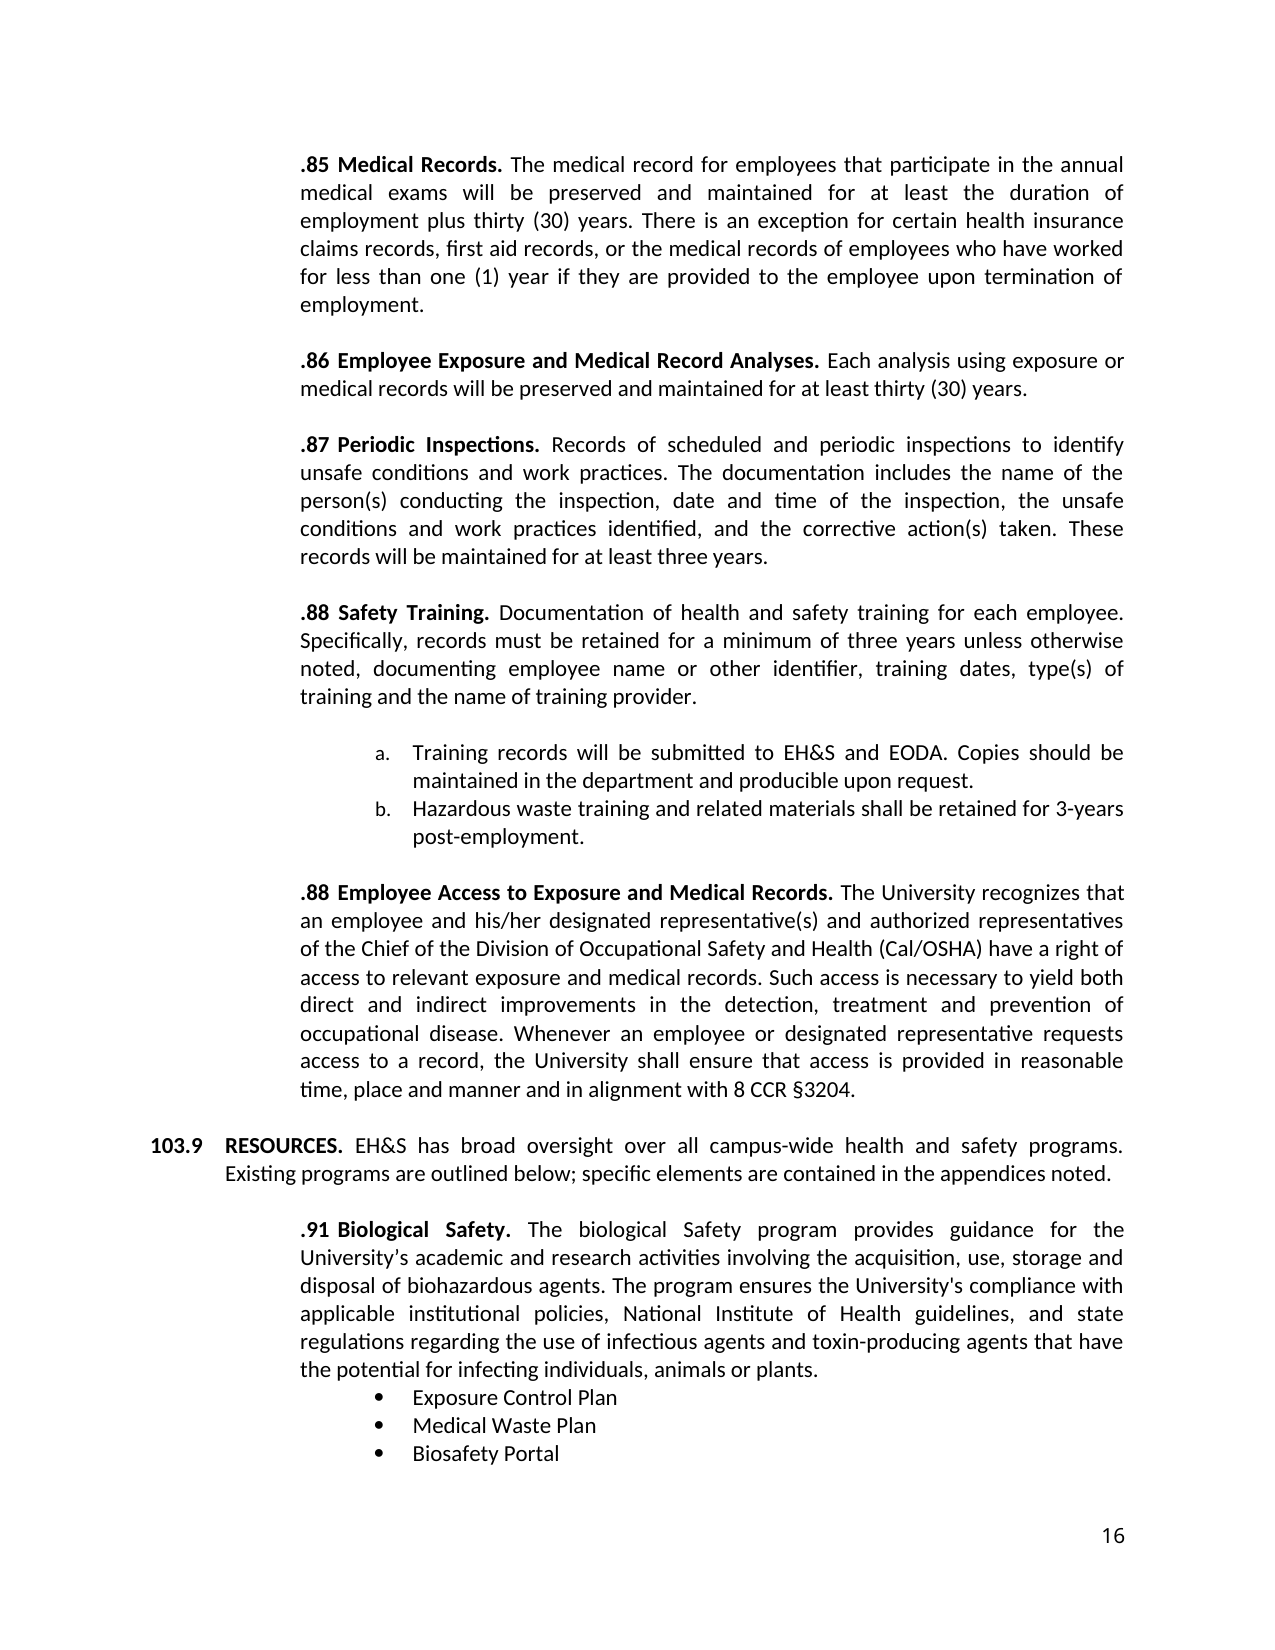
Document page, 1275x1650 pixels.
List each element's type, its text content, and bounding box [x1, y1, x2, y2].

list Biosafety Portal [375, 1439, 1125, 1467]
text .88 Employee Access to Exposure and Medical Records. The University recognizes that an employee and his/her designated representative(s) and authorized representatives of the Chief of the Division of Occupational Safety and Health (Cal/OSHA) have a right of access to relevant exposure and medical records. Such access is necessary to yield both direct and indirect improvements in the detection, treatment and prevention of occupational disease. Whenever an employee or designated representative requests access to a record, the University shall ensure that access is provided in reasonable time, place and manner and in alignment with 8 CCR §3204. [150, 878, 1125, 1103]
list Exposure Control Plan [375, 1383, 1125, 1411]
text .87 Periodic Inspections. Records of scheduled and periodic inspections to identify unsafe conditions and work practices. The documentation includes the name of the person(s) conducting the inspection, date and time of the inspection, the unsafe conditions and work practices identified, and the corrective action(s) taken. These records will be maintained for at least three years. [150, 430, 1125, 570]
text 103.9 RESOURCES. EH&S has broad oversight over all campus-wide health and safety programs. Existing programs are outlined below; specific elements are contained in the appendices noted. [150, 1131, 1125, 1187]
list Hazardous waste training and related materials shall be retained for 3-years post-employment. [375, 794, 1125, 851]
text .86 Employee Exposure and Medical Record Analyses. Each analysis using exposure or medical records will be preserved and maintained for at least thirty (30) years. [150, 346, 1125, 402]
list Training records will be submitted to EH&S and EODA. Copies should be maintained in the department and producible upon request. [375, 738, 1125, 794]
text .88 Safety Training. Documentation of health and safety training for each employee. Specifically, records must be retained for a minimum of three years unless otherwise noted, documenting employee name or other identifier, training dates, type(s) of training and the name of training provider. [300, 598, 1125, 710]
list Medical Waste Plan [375, 1411, 1125, 1439]
text .85 Medical Records. The medical record for employees that participate in the annual medical exams will be preserved and maintained for at least the duration of employment plus thirty (30) years. There is an exception for certain health insurance claims records, first aid records, or the medical records of employees who have worked for less than one (1) year if they are provided to the employee upon termination of employment. [150, 150, 1125, 318]
text .91 Biological Safety. The biological Safety program provides guidance for the University’s academic and research activities involving the acquisition, use, storage and disposal of biohazardous agents. The program ensures the University's compliance with applicable institutional policies, National Institute of Health guidelines, and state regulations regarding the use of infectious agents and toxin-producing agents that have the potential for infecting individuals, animals or plants. [150, 1215, 1125, 1383]
